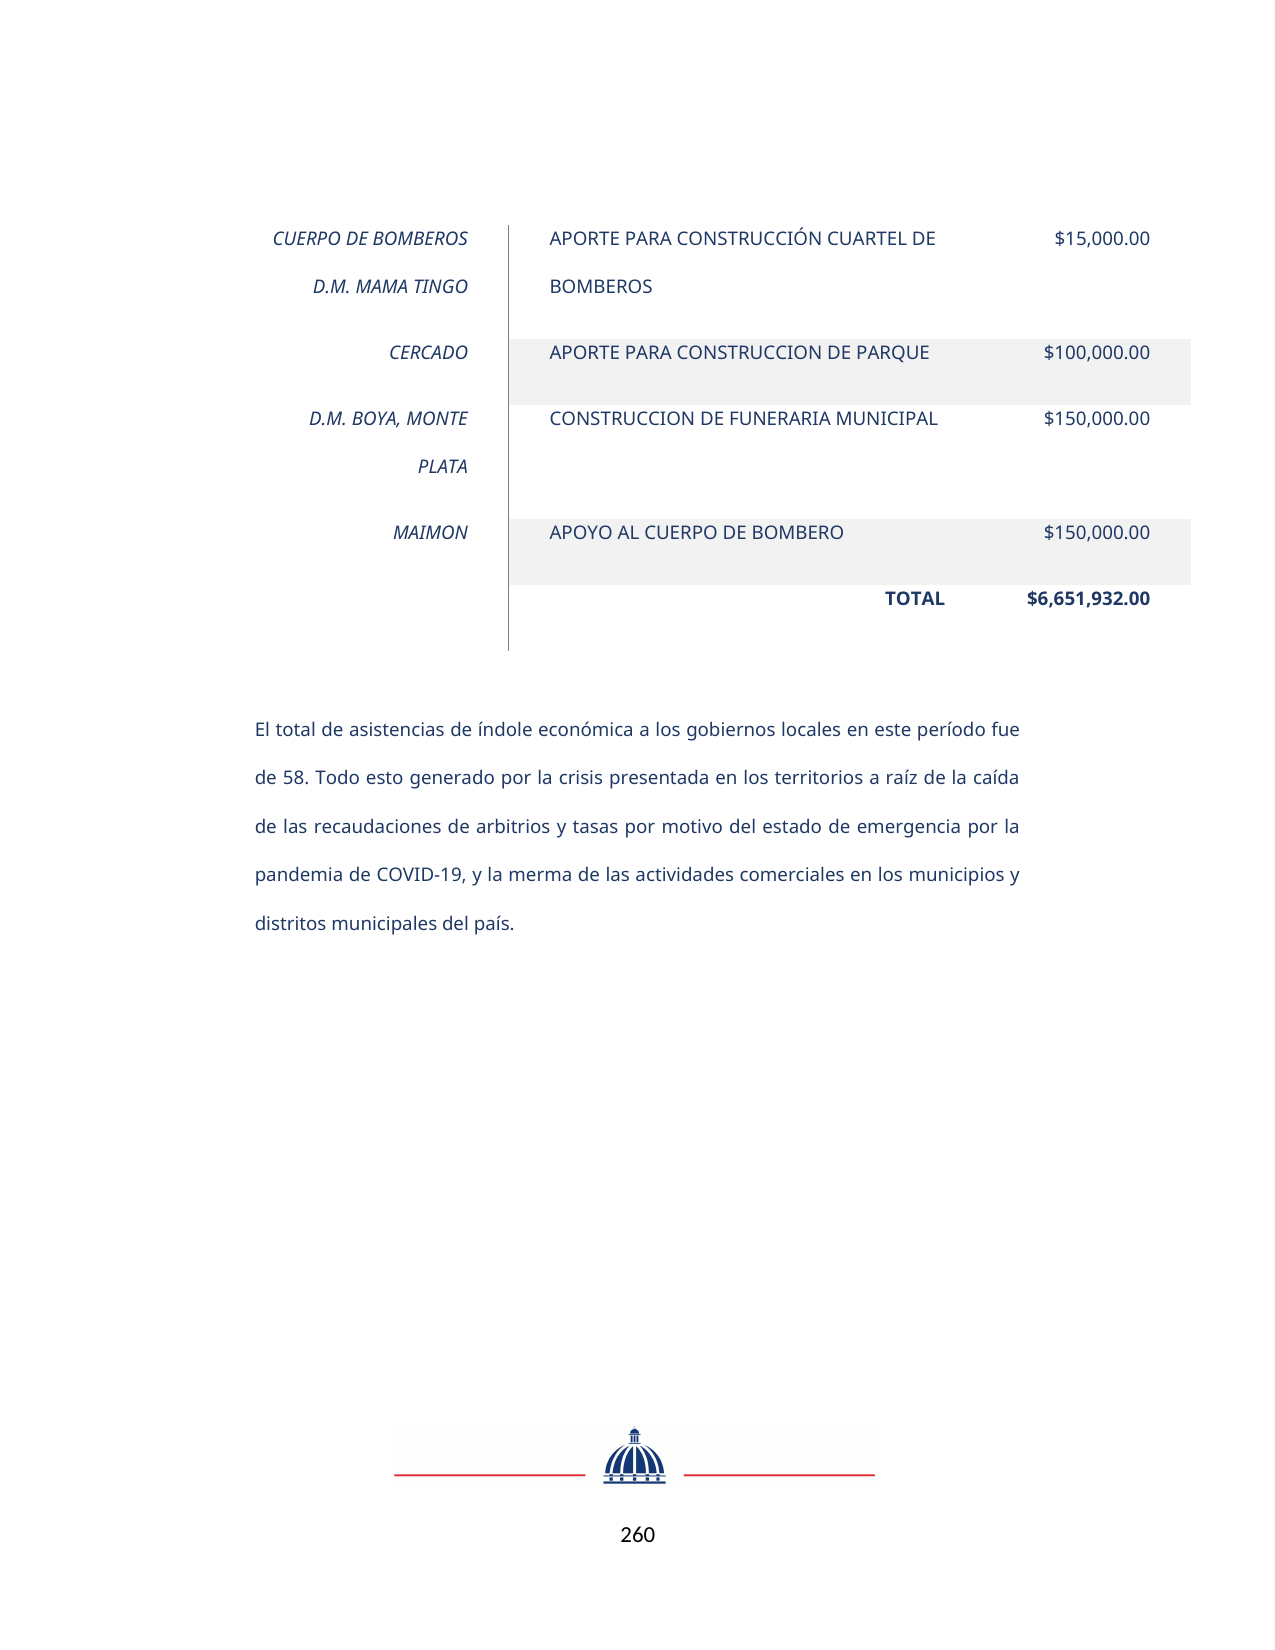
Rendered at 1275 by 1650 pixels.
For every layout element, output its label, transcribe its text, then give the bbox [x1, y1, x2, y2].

picture [390, 1423, 883, 1489]
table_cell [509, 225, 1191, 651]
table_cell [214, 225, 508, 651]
text El total de asistencias de índole económica a los gobiernos locales en este período fue de 58. Todo esto generado por la crisis presentada en los territorios a raíz de la caída de las recaudaciones de arbitrios y tasas por motivo del estado de emergencia por la pandemia de COVID-19, y la merma de las actividades comerciales en los municipios y distritos municipales del país. [254, 716, 1020, 935]
